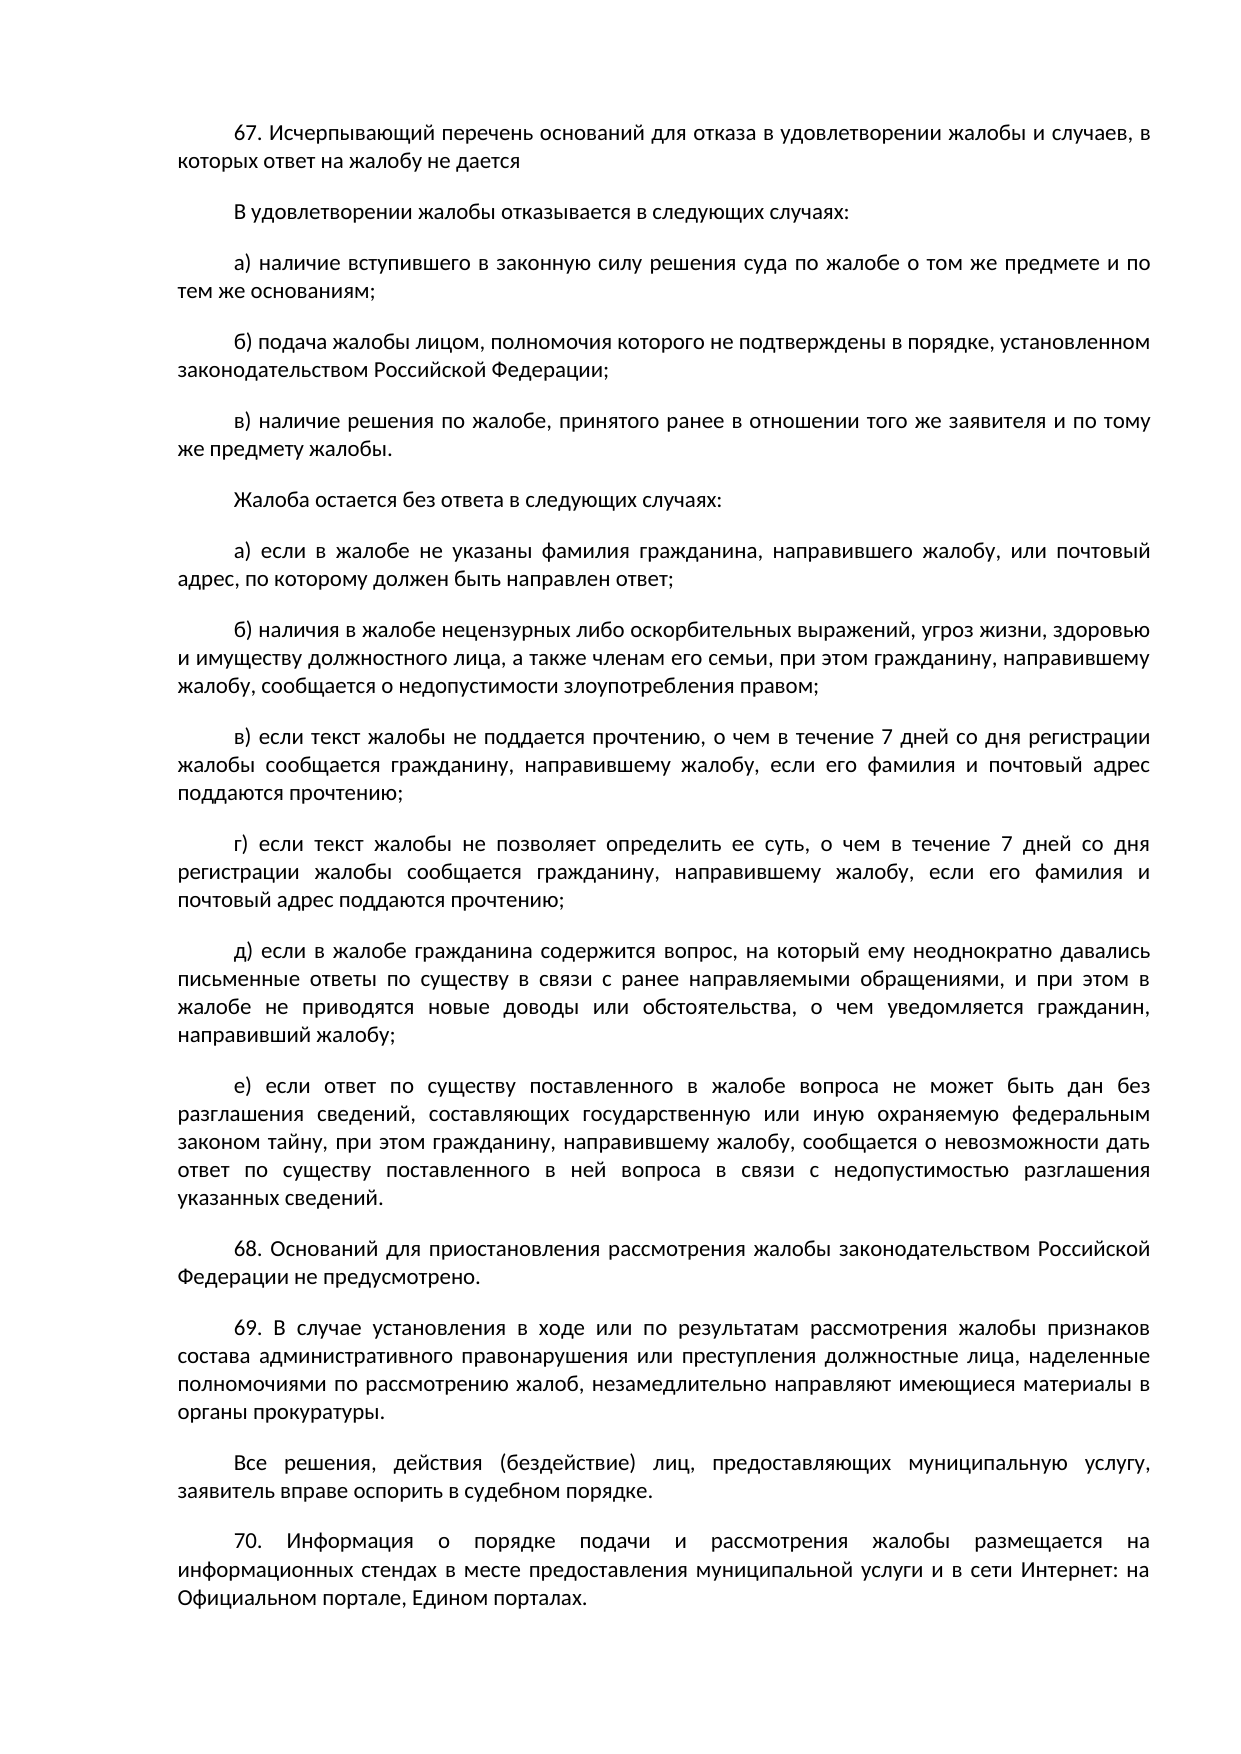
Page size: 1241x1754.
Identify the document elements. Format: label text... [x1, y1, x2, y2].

text б) подача жалобы лицом, полномочия которого не подтверждены в порядке, установленном законодательством Российской Федерации; [177, 327, 1152, 383]
text в) если текст жалобы не поддается прочтению, о чем в течение 7 дней со дня регистрации жалобы сообщается гражданину, направившему жалобу, если его фамилия и почтовый адрес поддаются прочтению; [177, 722, 1152, 806]
text а) если в жалобе не указаны фамилия гражданина, направившего жалобу, или почтовый адрес, по которому должен быть направлен ответ; [177, 536, 1152, 592]
text д) если в жалобе гражданина содержится вопрос, на который ему неоднократно давались письменные ответы по существу в связи с ранее направляемыми обращениями, и при этом в жалобе не приводятся новые доводы или обстоятельства, о чем уведомляется гражданин, направивший жалобу; [177, 936, 1152, 1048]
text е) если ответ по существу поставленного в жалобе вопроса не может быть дан без разглашения сведений, составляющих государственную или иную охраняемую федеральным законом тайну, при этом гражданину, направившему жалобу, сообщается о невозможности дать ответ по существу поставленного в ней вопроса в связи с недопустимостью разглашения указанных сведений. [177, 1071, 1152, 1211]
text Жалоба остается без ответа в следующих случаях: [177, 485, 1152, 513]
text г) если текст жалобы не позволяет определить ее суть, о чем в течение 7 дней со дня регистрации жалобы сообщается гражданину, направившему жалобу, если его фамилия и почтовый адрес поддаются прочтению; [177, 829, 1152, 913]
text В удовлетворении жалобы отказывается в следующих случаях: [177, 197, 1152, 225]
text Все решения, действия (бездействие) лиц, предоставляющих муниципальную услугу, заявитель вправе оспорить в судебном порядке. [177, 1448, 1152, 1504]
text 68. Оснований для приостановления рассмотрения жалобы законодательством Российской Федерации не предусмотрено. [177, 1234, 1152, 1290]
text б) наличия в жалобе нецензурных либо оскорбительных выражений, угроз жизни, здоровью и имуществу должностного лица, а также членам его семьи, при этом гражданину, направившему жалобу, сообщается о недопустимости злоупотребления правом; [177, 615, 1152, 699]
text 67. Исчерпывающий перечень оснований для отказа в удовлетворении жалобы и случаев, в которых ответ на жалобу не дается [177, 118, 1152, 174]
text а) наличие вступившего в законную силу решения суда по жалобе о том же предмете и по тем же основаниям; [177, 248, 1152, 304]
text в) наличие решения по жалобе, принятого ранее в отношении того же заявителя и по тому же предмету жалобы. [177, 406, 1152, 462]
text 70. Информация о порядке подачи и рассмотрения жалобы размещается на информационных стендах в месте предоставления муниципальной услуги и в сети Интернет: на Официальном портале, Едином порталах. [177, 1527, 1152, 1611]
text 69. В случае установления в ходе или по результатам рассмотрения жалобы признаков состава административного правонарушения или преступления должностные лица, наделенные полномочиями по рассмотрению жалоб, незамедлительно направляют имеющиеся материалы в органы прокуратуры. [177, 1313, 1152, 1425]
